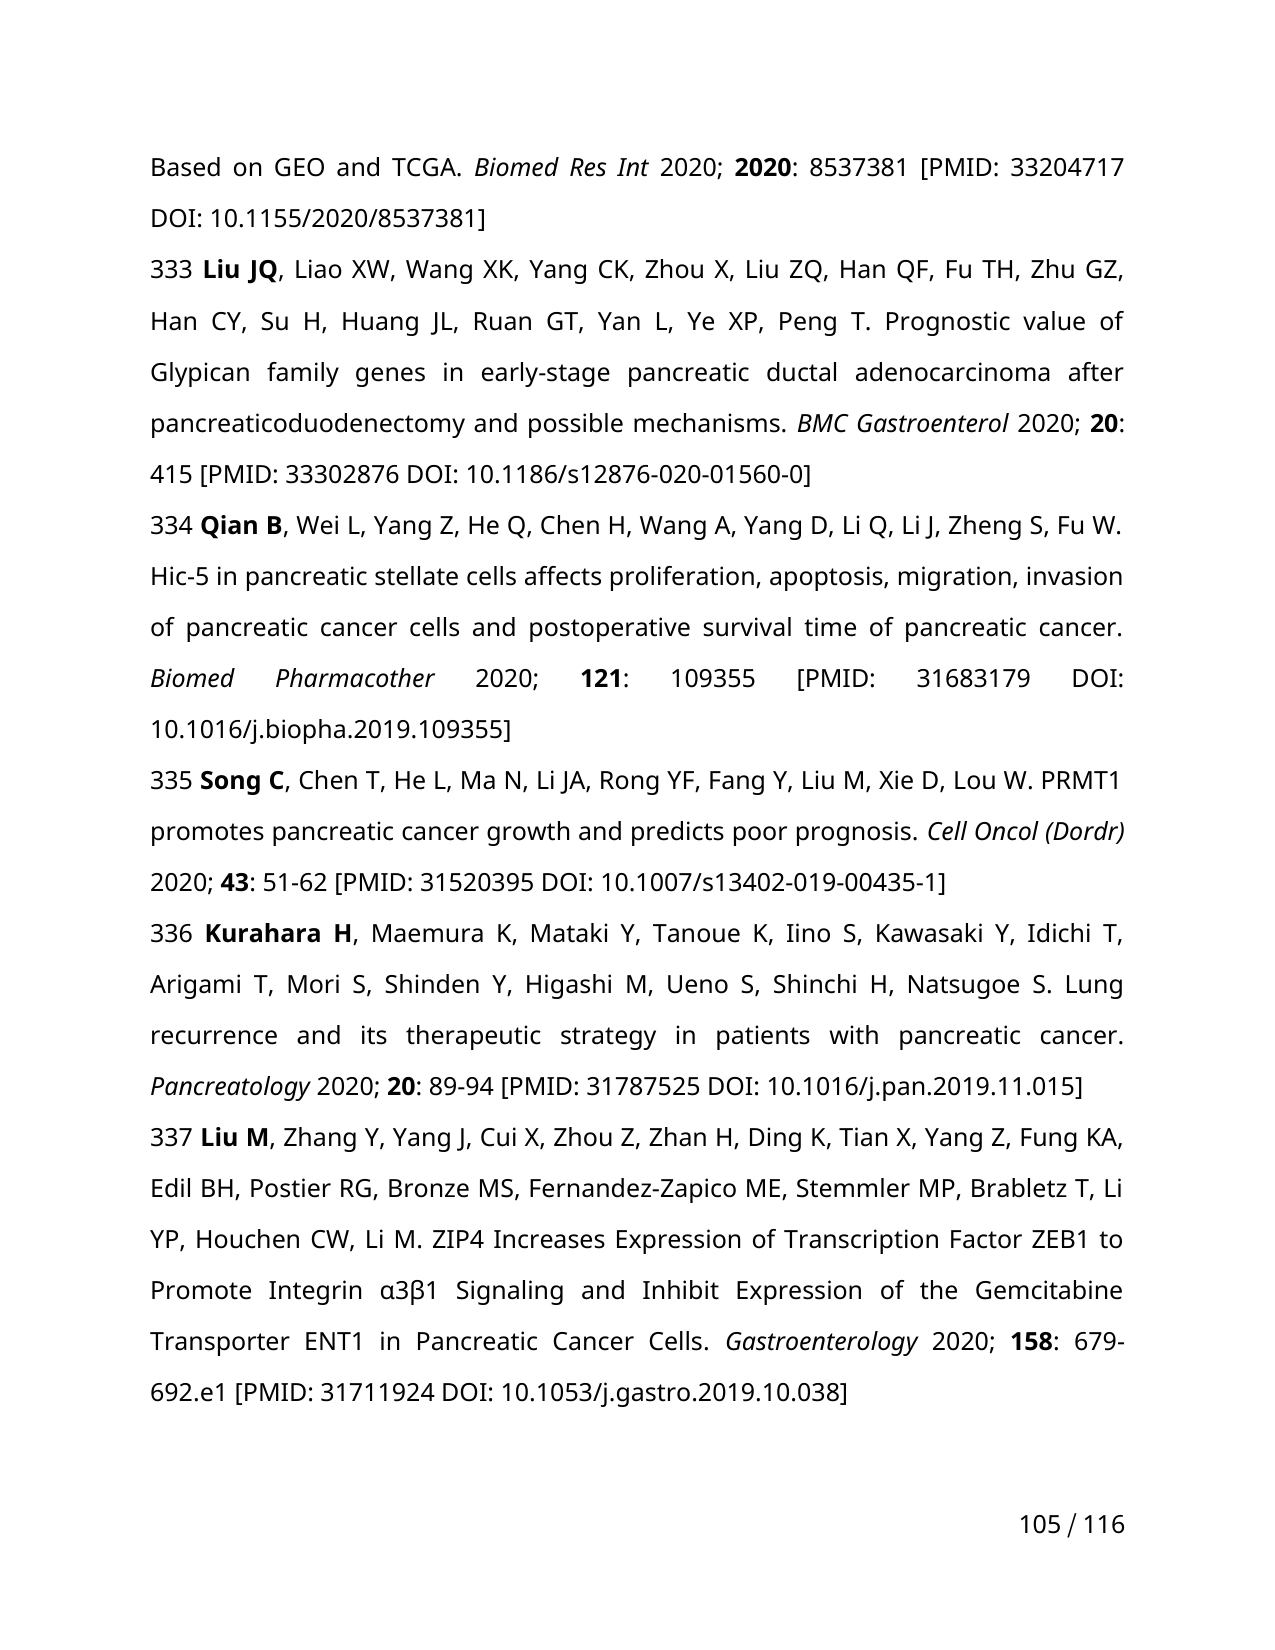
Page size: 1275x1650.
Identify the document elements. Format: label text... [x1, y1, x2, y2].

text 336 Kurahara H, Maemura K, Mataki Y, Tanoue K, Iino S, Kawasaki Y, Idichi T, Arigami T, Mori S, Shinden Y, Higashi M, Ueno S, Shinchi H, Natsugoe S. Lung recurrence and its therapeutic strategy in patients with pancreatic cancer. Pancreatology 2020; 20: 89-94 [PMID: 31787525 DOI: 10.1016/j.pan.2019.11.015] [150, 916, 1125, 1103]
text 333 Liu JQ, Liao XW, Wang XK, Yang CK, Zhou X, Liu ZQ, Han QF, Fu TH, Zhu GZ, Han CY, Su H, Huang JL, Ruan GT, Yan L, Ye XP, Peng T. Prognostic value of Glypican family genes in early-stage pancreatic ductal adenocarcinoma after pancreaticoduodenectomy and possible mechanisms. BMC Gastroenterol 2020; 20: 415 [PMID: 33302876 DOI: 10.1186/s12876-020-01560-0] [150, 252, 1125, 490]
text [150, 150, 1125, 235]
text 337 Liu M, Zhang Y, Yang J, Cui X, Zhou Z, Zhan H, Ding K, Tian X, Yang Z, Fung KA, Edil BH, Postier RG, Bronze MS, Fernandez-Zapico ME, Stemmler MP, Brabletz T, Li YP, Houchen CW, Li M. ZIP4 Increases Expression of Transcription Factor ZEB1 to Promote Integrin α3β1 Signaling and Inhibit Expression of the Gemcitabine Transporter ENT1 in Pancreatic Cancer Cells. Gastroenterology 2020; 158: 679-692.e1 [PMID: 31711924 DOI: 10.1053/j.gastro.2019.10.038] [150, 1120, 1125, 1409]
text 334 Qian B, Wei L, Yang Z, He Q, Chen H, Wang A, Yang D, Li Q, Li J, Zheng S, Fu W. Hic-5 in pancreatic stellate cells affects proliferation, apoptosis, migration, invasion of pancreatic cancer cells and postoperative survival time of pancreatic cancer. Biomed Pharmacother 2020; 121: 109355 [PMID: 31683179 DOI: 10.1016/j.biopha.2019.109355] [150, 507, 1125, 746]
text 335 Song C, Chen T, He L, Ma N, Li JA, Rong YF, Fang Y, Liu M, Xie D, Lou W. PRMT1 promotes pancreatic cancer growth and predicts poor prognosis. Cell Oncol (Dordr) 2020; 43: 51-62 [PMID: 31520395 DOI: 10.1007/s13402-019-00435-1] [150, 762, 1125, 899]
